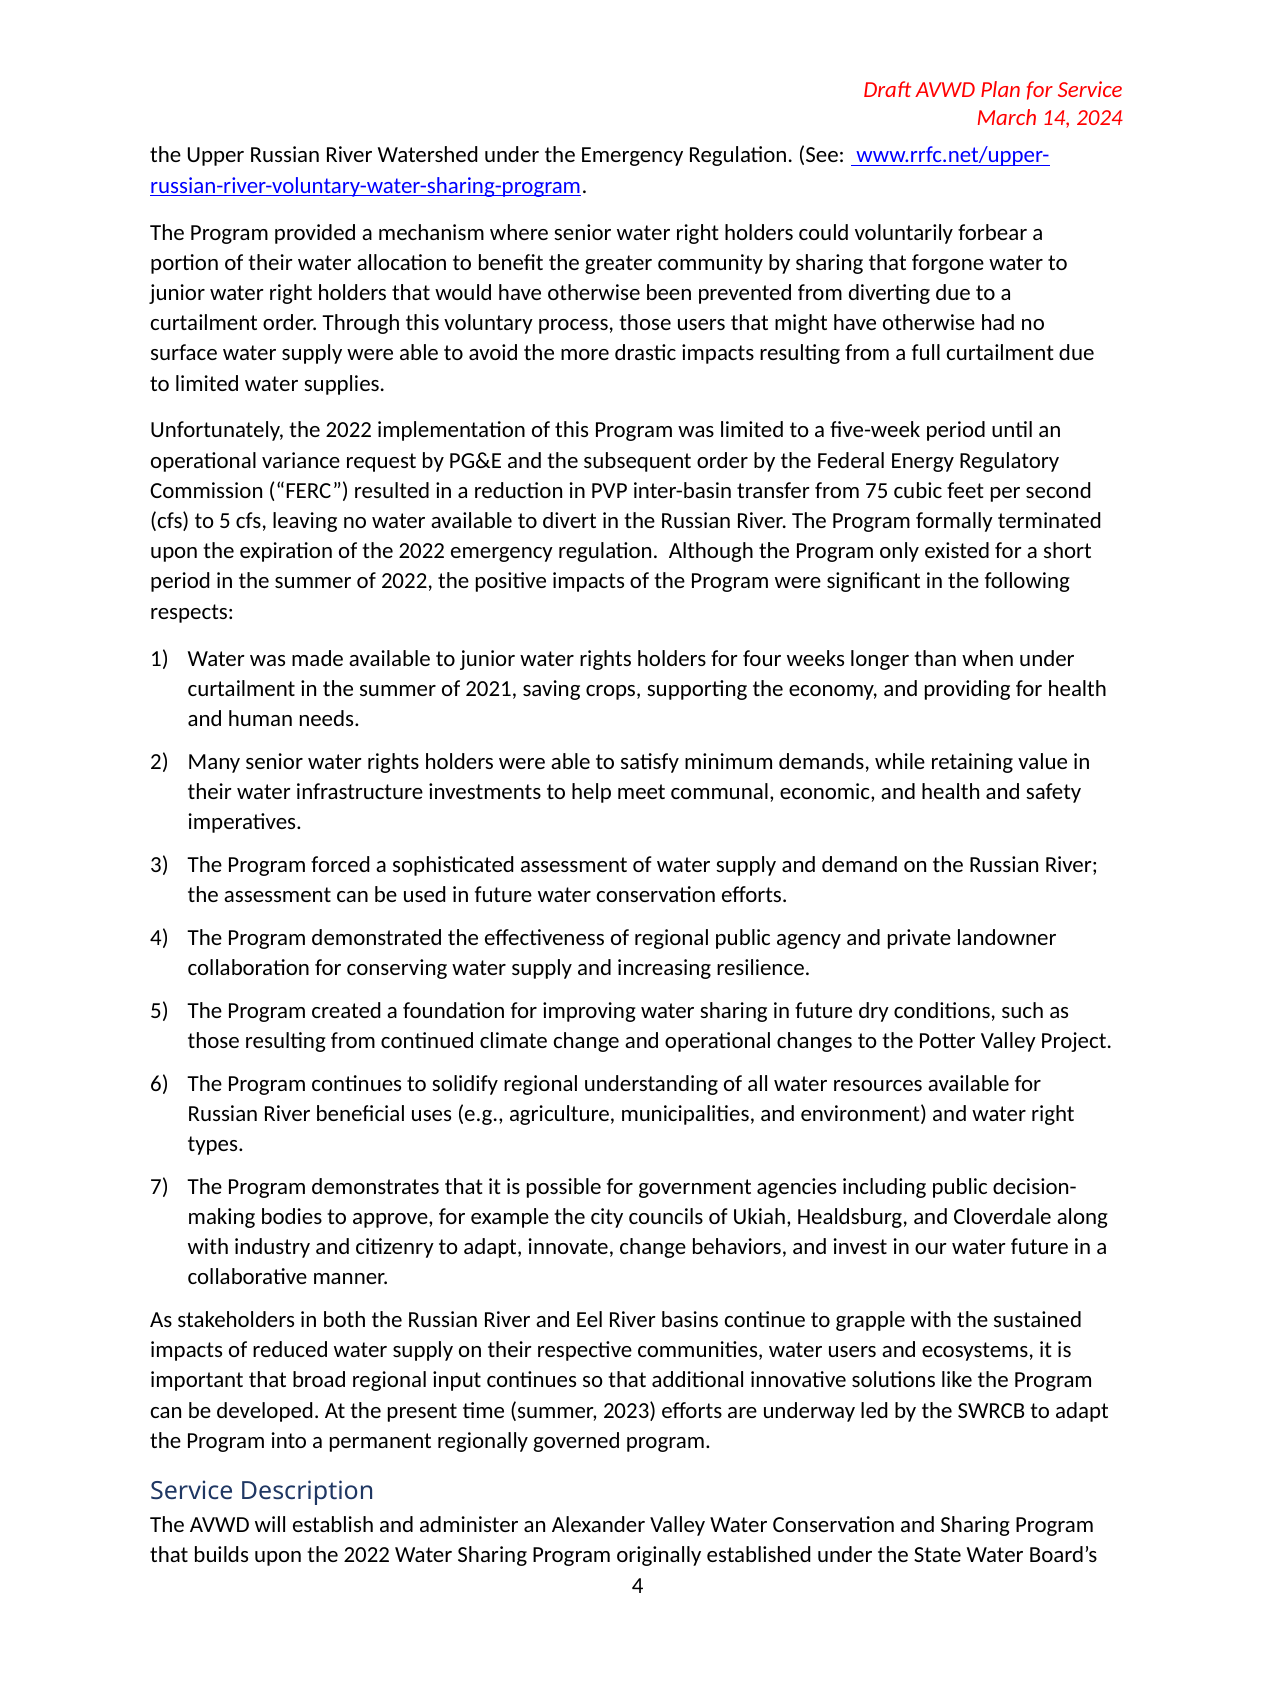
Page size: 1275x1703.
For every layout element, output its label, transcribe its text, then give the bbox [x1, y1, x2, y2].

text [150, 141, 1114, 199]
list The Program created a foundation for improving water sharing in future dry conditions, such as those resulting from continued climate change and operational changes to the Potter Valley Project. [150, 996, 1114, 1054]
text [150, 1510, 1114, 1568]
list The Program demonstrated the effectiveness of regional public agency and private landowner collaboration for conserving water supply and increasing resilience. [150, 923, 1114, 981]
text As stakeholders in both the Russian River and Eel River basins continue to grapple with the sustained impacts of reduced water supply on their respective communities, water users and ecosystems, it is important that broad regional input continues so that additional innovative solutions like the Program can be developed. At the present time (summer, 2023) efforts are underway led by the SWRCB to adapt the Program into a permanent regionally governed program. [150, 1305, 1114, 1454]
subtitle Service Description [150, 1473, 1114, 1507]
list The Program forced a sophisticated assessment of water supply and demand on the Russian River; the assessment can be used in future water conservation efforts. [150, 850, 1114, 908]
list The Program demonstrates that it is possible for government agencies including public decision-making bodies to approve, for example the city councils of Ukiah, Healdsburg, and Cloverdale along with industry and citizenry to adapt, innovate, change behaviors, and invest in our water future in a collaborative manner. [150, 1172, 1114, 1291]
text Unfortunately, the 2022 implementation of this Program was limited to a five-week period until an operational variance request by PG&E and the subsequent order by the Federal Energy Regulatory Commission (“FERC”) resulted in a reduction in PVP inter-basin transfer from 75 cubic feet per second (cfs) to 5 cfs, leaving no water available to divert in the Russian River. The Program formally terminated upon the expiration of the 2022 emergency regulation. Although the Program only existed for a short period in the summer of 2022, the positive impacts of the Program were significant in the following respects: [150, 416, 1114, 625]
text The Program provided a mechanism where senior water right holders could voluntarily forbear a portion of their water allocation to benefit the greater community by sharing that forgone water to junior water right holders that would have otherwise been prevented from diverting due to a curtailment order. Through this voluntary process, those users that might have otherwise had no surface water supply were able to avoid the more drastic impacts resulting from a full curtailment due to limited water supplies. [150, 218, 1114, 397]
list The Program continues to solidify regional understanding of all water resources available for Russian River beneficial uses (e.g., agriculture, municipalities, and environment) and water right types. [150, 1069, 1114, 1157]
list Water was made available to junior water rights holders for four weeks longer than when under curtailment in the summer of 2021, saving crops, supporting the economy, and providing for health and human needs. [150, 644, 1114, 732]
list Many senior water rights holders were able to satisfy minimum demands, while retaining value in their water infrastructure investments to help meet communal, economic, and health and safety imperatives. [150, 747, 1114, 835]
